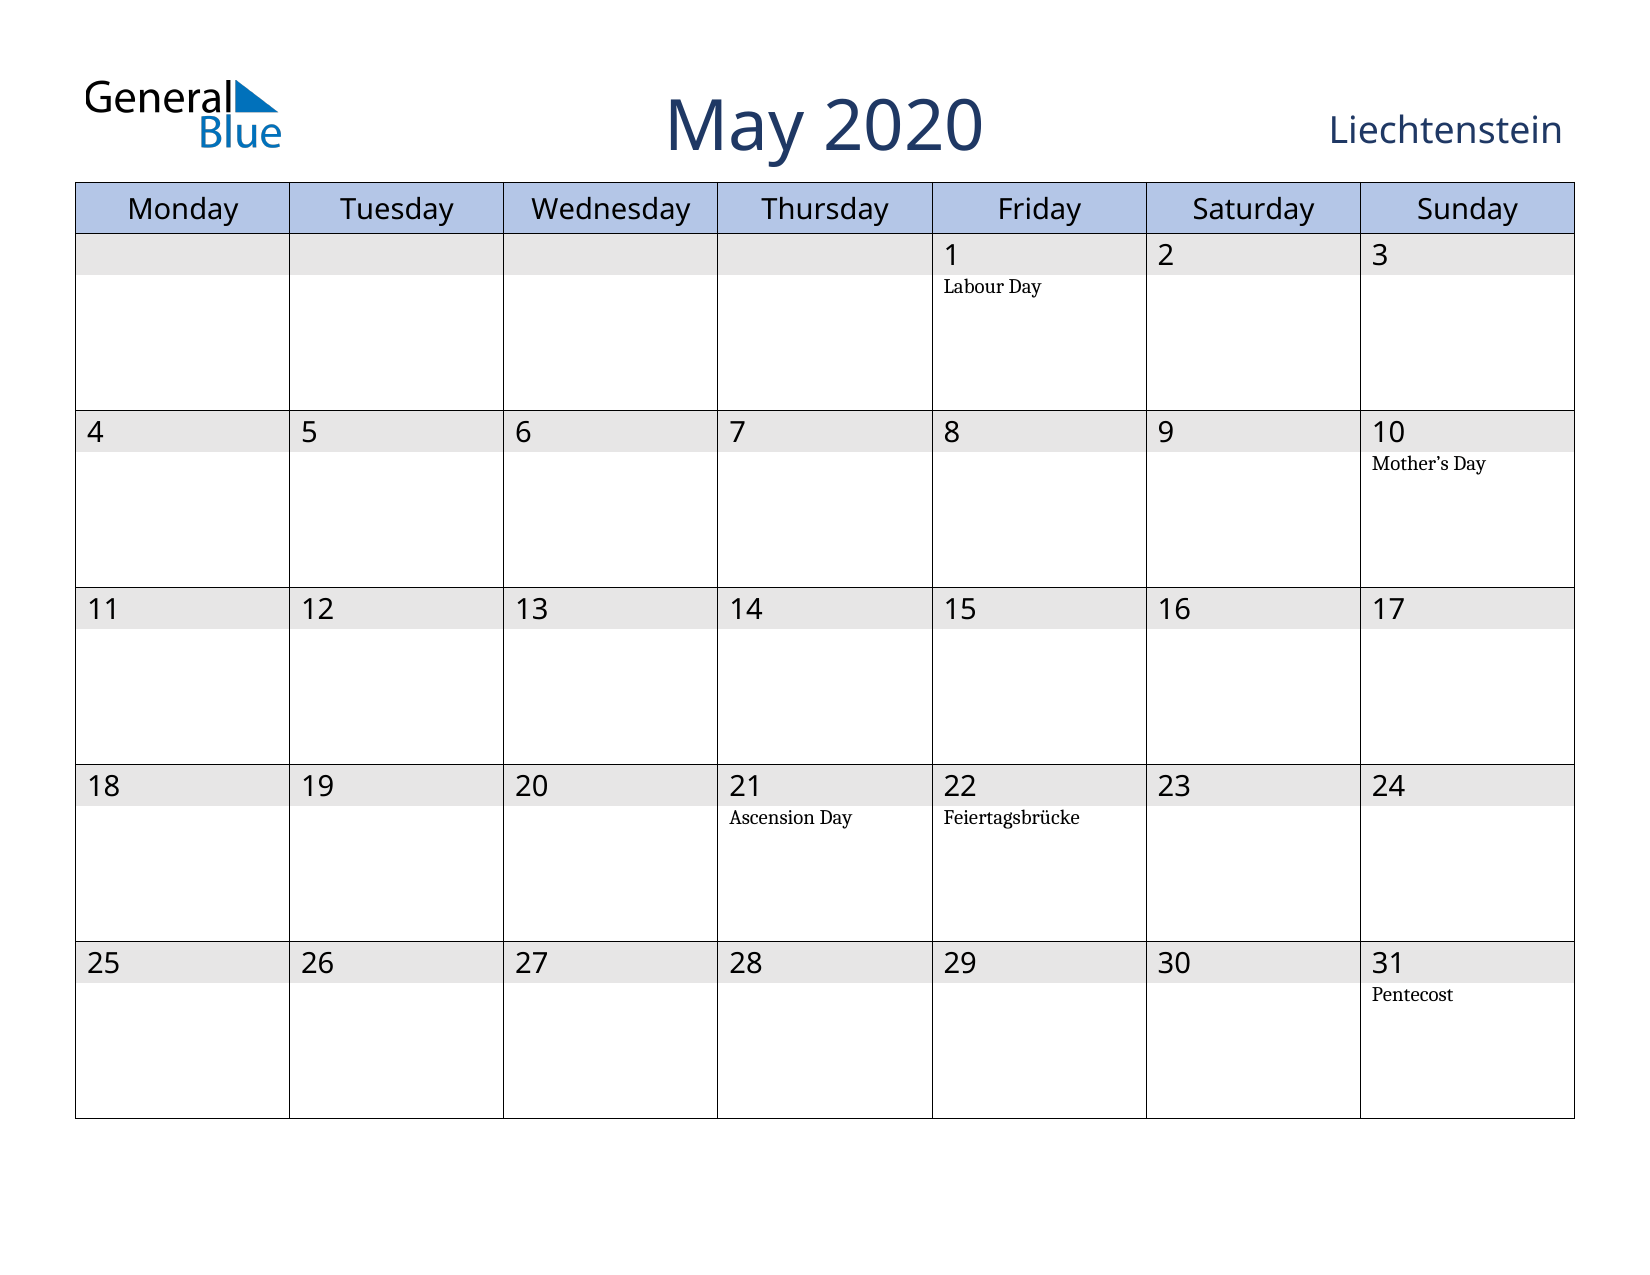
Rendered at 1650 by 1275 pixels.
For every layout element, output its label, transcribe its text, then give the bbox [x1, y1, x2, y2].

table_cell [290, 983, 503, 1118]
table_cell [504, 275, 717, 410]
table_cell Ascension Day [718, 806, 932, 941]
table_cell 29 [933, 942, 1146, 983]
table_cell 13 [504, 588, 717, 629]
table_cell [1147, 806, 1360, 941]
table_cell 19 [290, 765, 503, 806]
table_cell 14 [718, 588, 932, 629]
table_cell Feiertagsbrücke [933, 806, 1146, 941]
table_cell [718, 983, 932, 1118]
table_cell 23 [1147, 765, 1360, 806]
table_cell [933, 629, 1146, 764]
table_cell 6 [504, 411, 717, 452]
table_cell [290, 234, 503, 275]
table_cell 8 [933, 411, 1146, 452]
table_cell 21 [718, 765, 932, 806]
table_header [76, 75, 503, 182]
table_cell 18 [76, 765, 289, 806]
table_cell [504, 629, 717, 764]
table_cell 5 [290, 411, 503, 452]
table_header May 2020 [504, 75, 1146, 182]
table_cell [1147, 452, 1360, 587]
table_cell [504, 983, 717, 1118]
table_cell [76, 452, 289, 587]
table_cell [76, 806, 289, 941]
table_cell Pentecost [1361, 983, 1574, 1118]
table_cell [504, 452, 717, 587]
table_cell [1147, 983, 1360, 1118]
picture [86, 80, 281, 148]
table_cell 11 [76, 588, 289, 629]
table_cell Saturday [1147, 183, 1360, 233]
table_cell Sunday [1361, 183, 1574, 233]
table_cell [933, 983, 1146, 1118]
table_cell Wednesday [504, 183, 717, 233]
table_cell [504, 234, 717, 275]
table_cell [1147, 275, 1360, 410]
table_cell [1361, 275, 1574, 410]
table_cell 22 [933, 765, 1146, 806]
table_cell 31 [1361, 942, 1574, 983]
table_cell Mother’s Day [1361, 452, 1574, 587]
table_cell Tuesday [290, 183, 503, 233]
table_cell Thursday [718, 183, 932, 233]
table_cell 4 [76, 411, 289, 452]
table_cell [290, 275, 503, 410]
table_cell 7 [718, 411, 932, 452]
table_cell 20 [504, 765, 717, 806]
table_cell [718, 275, 932, 410]
table_cell 17 [1361, 588, 1574, 629]
table_cell [1361, 806, 1574, 941]
table_cell [1361, 629, 1574, 764]
table_cell [718, 452, 932, 587]
table_cell 2 [1147, 234, 1360, 275]
table_cell 3 [1361, 234, 1574, 275]
table_cell [290, 806, 503, 941]
table_cell [718, 629, 932, 764]
table_cell [718, 234, 932, 275]
table_cell Labour Day [933, 275, 1146, 410]
table_cell 10 [1361, 411, 1574, 452]
table_cell Monday [76, 183, 289, 233]
table_cell 1 [933, 234, 1146, 275]
table_cell Friday [933, 183, 1146, 233]
table_cell [1147, 629, 1360, 764]
table_cell 25 [76, 942, 289, 983]
table_header Liechtenstein [1146, 75, 1574, 182]
table_cell [290, 629, 503, 764]
table_cell 16 [1147, 588, 1360, 629]
table_cell 9 [1147, 411, 1360, 452]
table_cell [76, 234, 289, 275]
table_cell 27 [504, 942, 717, 983]
table_cell 26 [290, 942, 503, 983]
table_cell 24 [1361, 765, 1574, 806]
table_cell [933, 452, 1146, 587]
table_cell [76, 275, 289, 410]
table_cell 28 [718, 942, 932, 983]
table_cell 30 [1147, 942, 1360, 983]
table_cell 12 [290, 588, 503, 629]
table_cell [290, 452, 503, 587]
table_cell [76, 629, 289, 764]
table_cell [76, 983, 289, 1118]
table_cell [504, 806, 717, 941]
table_cell 15 [933, 588, 1146, 629]
